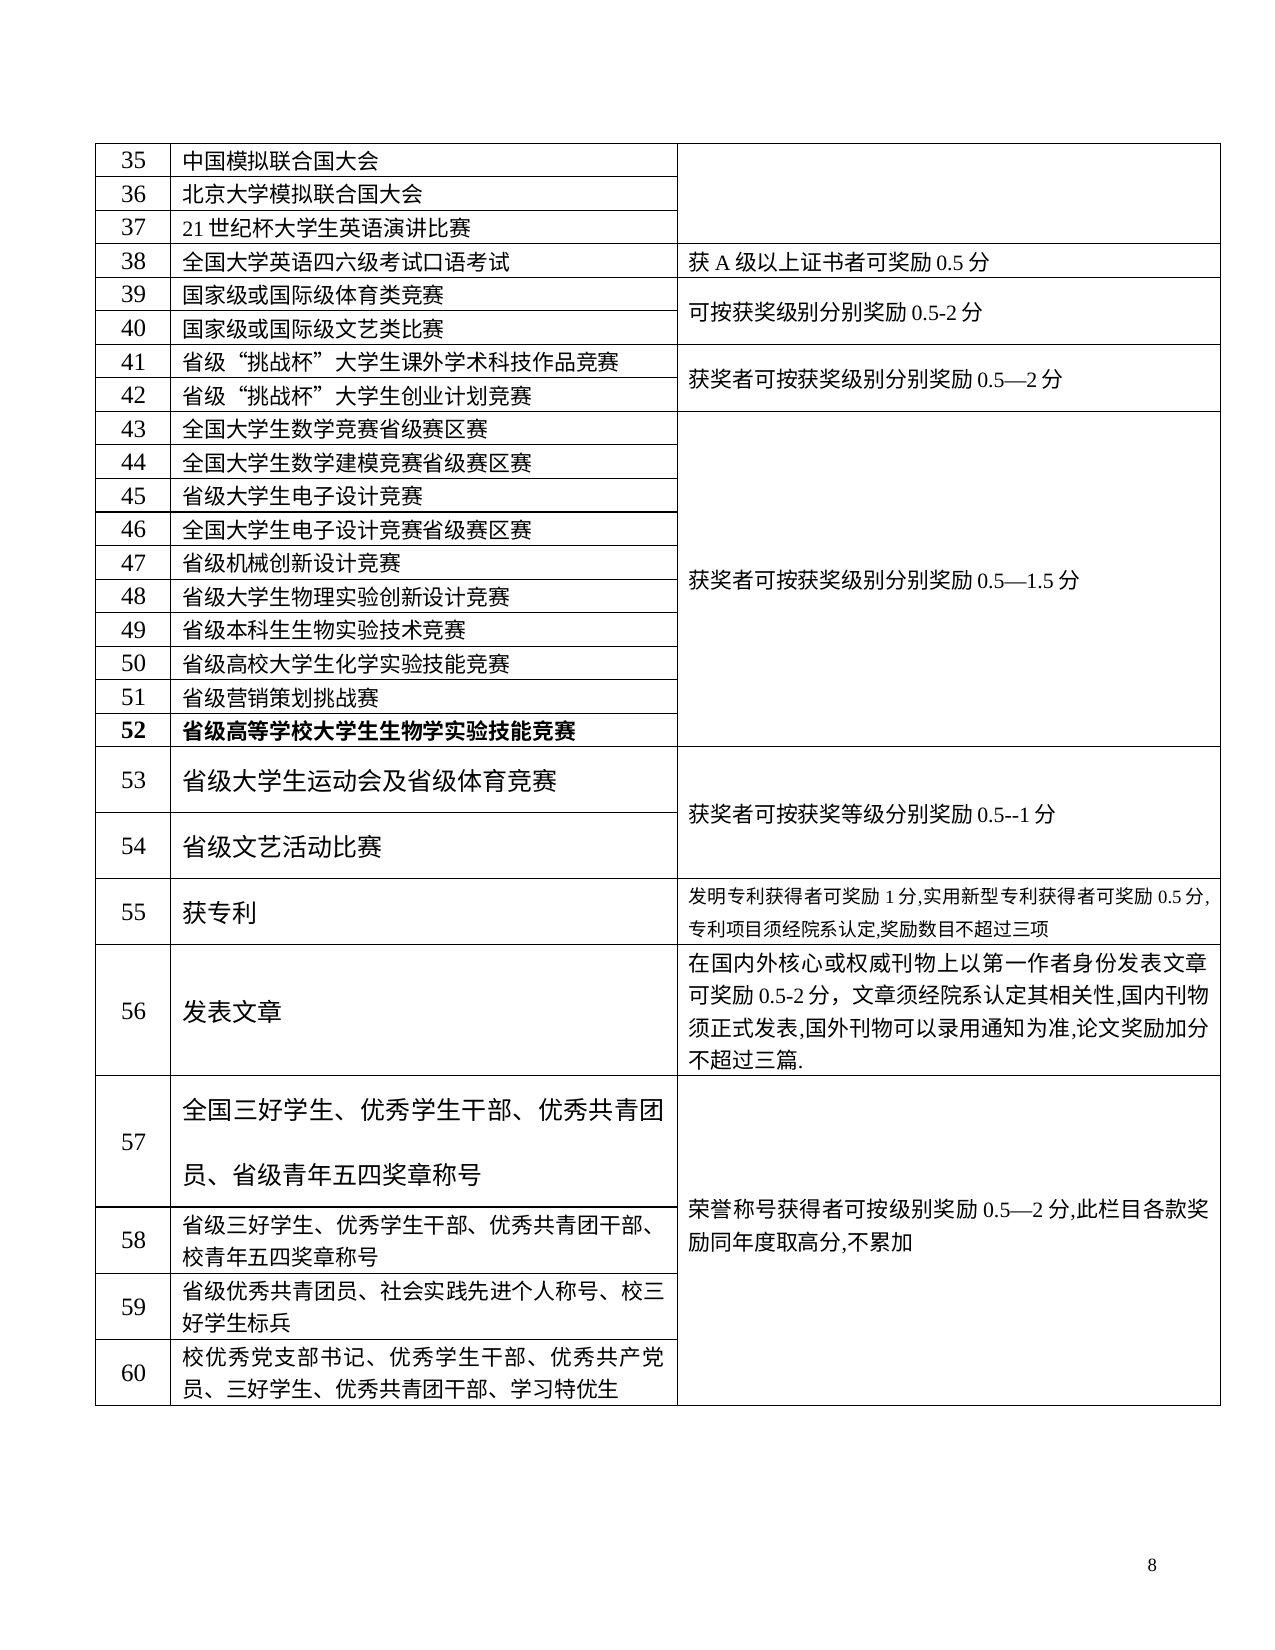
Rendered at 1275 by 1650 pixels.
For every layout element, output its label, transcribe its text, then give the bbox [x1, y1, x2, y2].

table_cell 37 [96, 211, 170, 243]
table_cell 国家级或国际级文艺类比赛 [171, 311, 677, 344]
table_cell 省级本科生生物实验技术竞赛 [171, 613, 677, 646]
table_cell 44 [96, 445, 170, 478]
table_cell 全国大学英语四六级考试口语考试 [171, 244, 677, 277]
table_cell 中国模拟联合国大会 [171, 144, 677, 176]
table_cell 获奖者可按获奖级别分别奖励0.5—2分 [678, 345, 1220, 411]
table_cell 校优秀党支部书记、优秀学生干部、优秀共产党员、三好学生、优秀共青团干部、学习特优生 [171, 1340, 677, 1404]
table_cell 57 [96, 1076, 170, 1206]
table_cell 省级“挑战杯”大学生创业计划竞赛 [171, 378, 677, 411]
table_cell 省级高校大学生化学实验技能竞赛 [171, 647, 677, 679]
table_cell 省级“挑战杯”大学生课外学术科技作品竞赛 [171, 345, 677, 377]
table_cell 54 [96, 813, 170, 878]
table_cell 48 [96, 580, 170, 612]
table_cell 21世纪杯大学生英语演讲比赛 [171, 211, 677, 243]
table_cell 国家级或国际级体育类竞赛 [171, 278, 677, 310]
table_cell 43 [96, 412, 170, 444]
table_cell 获专利 [171, 879, 677, 944]
table_cell 省级大学生电子设计竞赛 [171, 479, 677, 511]
table_cell 52 [96, 714, 170, 746]
table_cell 35 [96, 144, 170, 176]
table_cell 42 [96, 378, 170, 411]
table_cell 45 [96, 479, 170, 511]
table_cell 49 [96, 613, 170, 646]
table_cell 59 [96, 1274, 170, 1338]
table_cell 全国大学生数学竞赛省级赛区赛 [171, 412, 677, 444]
table_cell 省级机械创新设计竞赛 [171, 546, 677, 578]
table_cell 51 [96, 680, 170, 713]
table_cell 在国内外核心或权威刊物上以第一作者身份发表文章可奖励0.5-2分，文章须经院系认定其相关性,国内刊物须正式发表,国外刊物可以录用通知为准,论文奖励加分不超过三篇. [678, 945, 1220, 1075]
table_cell 获奖者可按获奖等级分别奖励0.5--1分 [678, 747, 1220, 878]
table_cell 发表文章 [171, 945, 677, 1075]
table_cell 41 [96, 345, 170, 377]
table_cell 省级高等学校大学生生物学实验技能竞赛 [171, 714, 677, 746]
table_cell 全国大学生数学建模竞赛省级赛区赛 [171, 445, 677, 478]
table_cell 省级三好学生、优秀学生干部、优秀共青团干部、校青年五四奖章称号 [171, 1208, 677, 1272]
table_cell 省级优秀共青团员、社会实践先进个人称号、校三好学生标兵 [171, 1274, 677, 1338]
table_cell 发明专利获得者可奖励1分,实用新型专利获得者可奖励0.5分,专利项目须经院系认定,奖励数目不超过三项 [678, 879, 1220, 944]
table_cell 58 [96, 1208, 170, 1272]
table_cell 全国三好学生、优秀学生干部、优秀共青团员、省级青年五四奖章称号 [171, 1076, 677, 1206]
table_cell 38 [96, 244, 170, 277]
table_cell 50 [96, 647, 170, 679]
table_cell 获A级以上证书者可奖励0.5分 [678, 244, 1220, 277]
table_cell 46 [96, 513, 170, 545]
table_cell 省级文艺活动比赛 [171, 813, 677, 878]
table_cell 53 [96, 747, 170, 812]
table_cell 获奖者可按获奖级别分别奖励0.5—1.5分 [678, 412, 1220, 746]
table_cell 47 [96, 546, 170, 578]
table_cell 省级营销策划挑战赛 [171, 680, 677, 713]
table_cell 省级大学生物理实验创新设计竞赛 [171, 580, 677, 612]
table_cell 60 [96, 1340, 170, 1404]
table_cell 40 [96, 311, 170, 344]
table_cell 北京大学模拟联合国大会 [171, 177, 677, 209]
table_cell 36 [96, 177, 170, 209]
table_cell 39 [96, 278, 170, 310]
table_cell 56 [96, 945, 170, 1075]
table_cell 荣誉称号获得者可按级别奖励0.5—2分,此栏目各款奖励同年度取高分,不累加 [678, 1076, 1220, 1404]
table_cell 可按获奖级别分别奖励0.5-2分 [678, 278, 1220, 344]
table_cell 省级大学生运动会及省级体育竞赛 [171, 747, 677, 812]
table_cell 全国大学生电子设计竞赛省级赛区赛 [171, 513, 677, 545]
table_cell 55 [96, 879, 170, 944]
